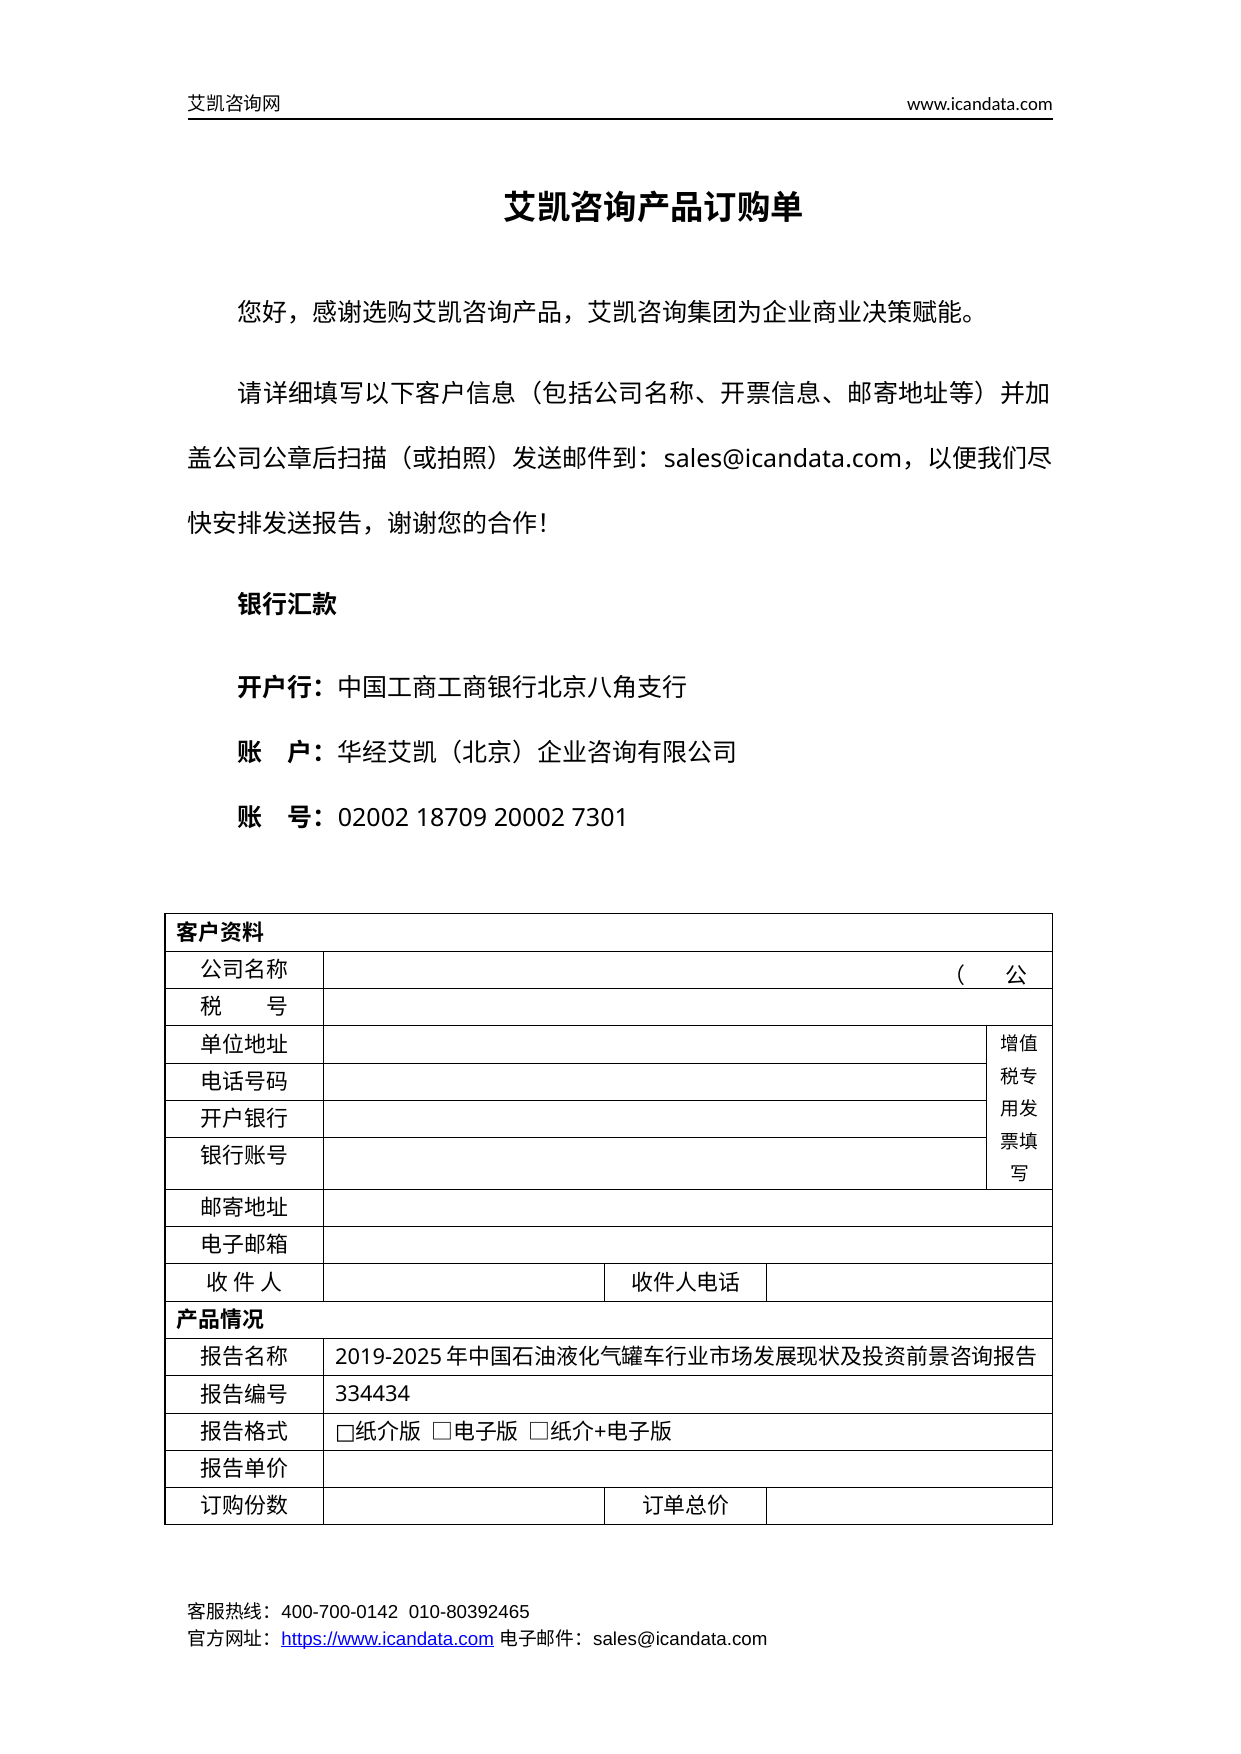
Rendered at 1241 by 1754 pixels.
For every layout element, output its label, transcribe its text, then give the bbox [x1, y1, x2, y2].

table_cell 订购份数 [166, 1488, 323, 1524]
table_cell 电子邮箱 [166, 1227, 323, 1263]
text 账 户：华经艾凯（北京）企业咨询有限公司 [187, 718, 1053, 783]
table_cell [324, 1026, 986, 1062]
table_cell [324, 952, 1052, 988]
table_cell 报告单价 [166, 1451, 323, 1487]
table_cell [324, 1138, 986, 1189]
table_cell 增值税专用发票填写 [987, 1026, 1052, 1189]
table_cell [324, 1488, 604, 1524]
table_cell [324, 1190, 1052, 1226]
table_cell 公司名称 [166, 952, 323, 988]
table_cell [324, 1264, 604, 1301]
table_cell [324, 989, 1052, 1025]
table_cell □纸介版 □电子版 □纸介+电子版 [324, 1414, 1052, 1450]
table_cell [324, 1451, 1052, 1487]
table_cell 产品情况 [166, 1302, 1052, 1338]
table_cell 开户银行 [166, 1101, 323, 1137]
text 账 号：02002 18709 20002 7301 [187, 783, 1053, 848]
table_cell 报告编号 [166, 1376, 323, 1412]
table_cell 2019-2025年中国石油液化气罐车行业市场发展现状及投资前景咨询报告 [324, 1339, 1052, 1375]
table_cell [324, 1064, 986, 1100]
text 银行汇款 [187, 570, 1053, 635]
table_cell [324, 1101, 986, 1137]
table_cell 收件人电话 [605, 1264, 766, 1301]
table_cell 报告格式 [166, 1414, 323, 1450]
text 请详细填写以下客户信息（包括公司名称、开票信息、邮寄地址等）并加盖公司公章后扫描（或拍照）发送邮件到：sales@icandata.com，以便我们尽快安排发送报告，谢谢您的合作！ [187, 359, 1053, 554]
table_cell [324, 1227, 1052, 1263]
text 开户行：中国工商工商银行北京八角支行 [187, 653, 1053, 718]
table_cell [767, 1264, 1052, 1301]
table_cell 订单总价 [605, 1488, 766, 1524]
table_cell 银行账号 [166, 1138, 323, 1189]
table_cell 邮寄地址 [166, 1190, 323, 1226]
table_cell [767, 1488, 1052, 1524]
table_cell 电话号码 [166, 1064, 323, 1100]
table_cell 报告名称 [166, 1339, 323, 1375]
text 您好，感谢选购艾凯咨询产品，艾凯咨询集团为企业商业决策赋能。 [187, 278, 1053, 343]
table_cell 单位地址 [166, 1026, 323, 1062]
text 艾凯咨询产品订购单 [187, 172, 1053, 237]
table_cell 税 号 [166, 989, 323, 1025]
table_cell 收 件 人 [166, 1264, 323, 1301]
table_cell 334434 [324, 1376, 1052, 1412]
table_header 客户资料 [166, 914, 1052, 951]
